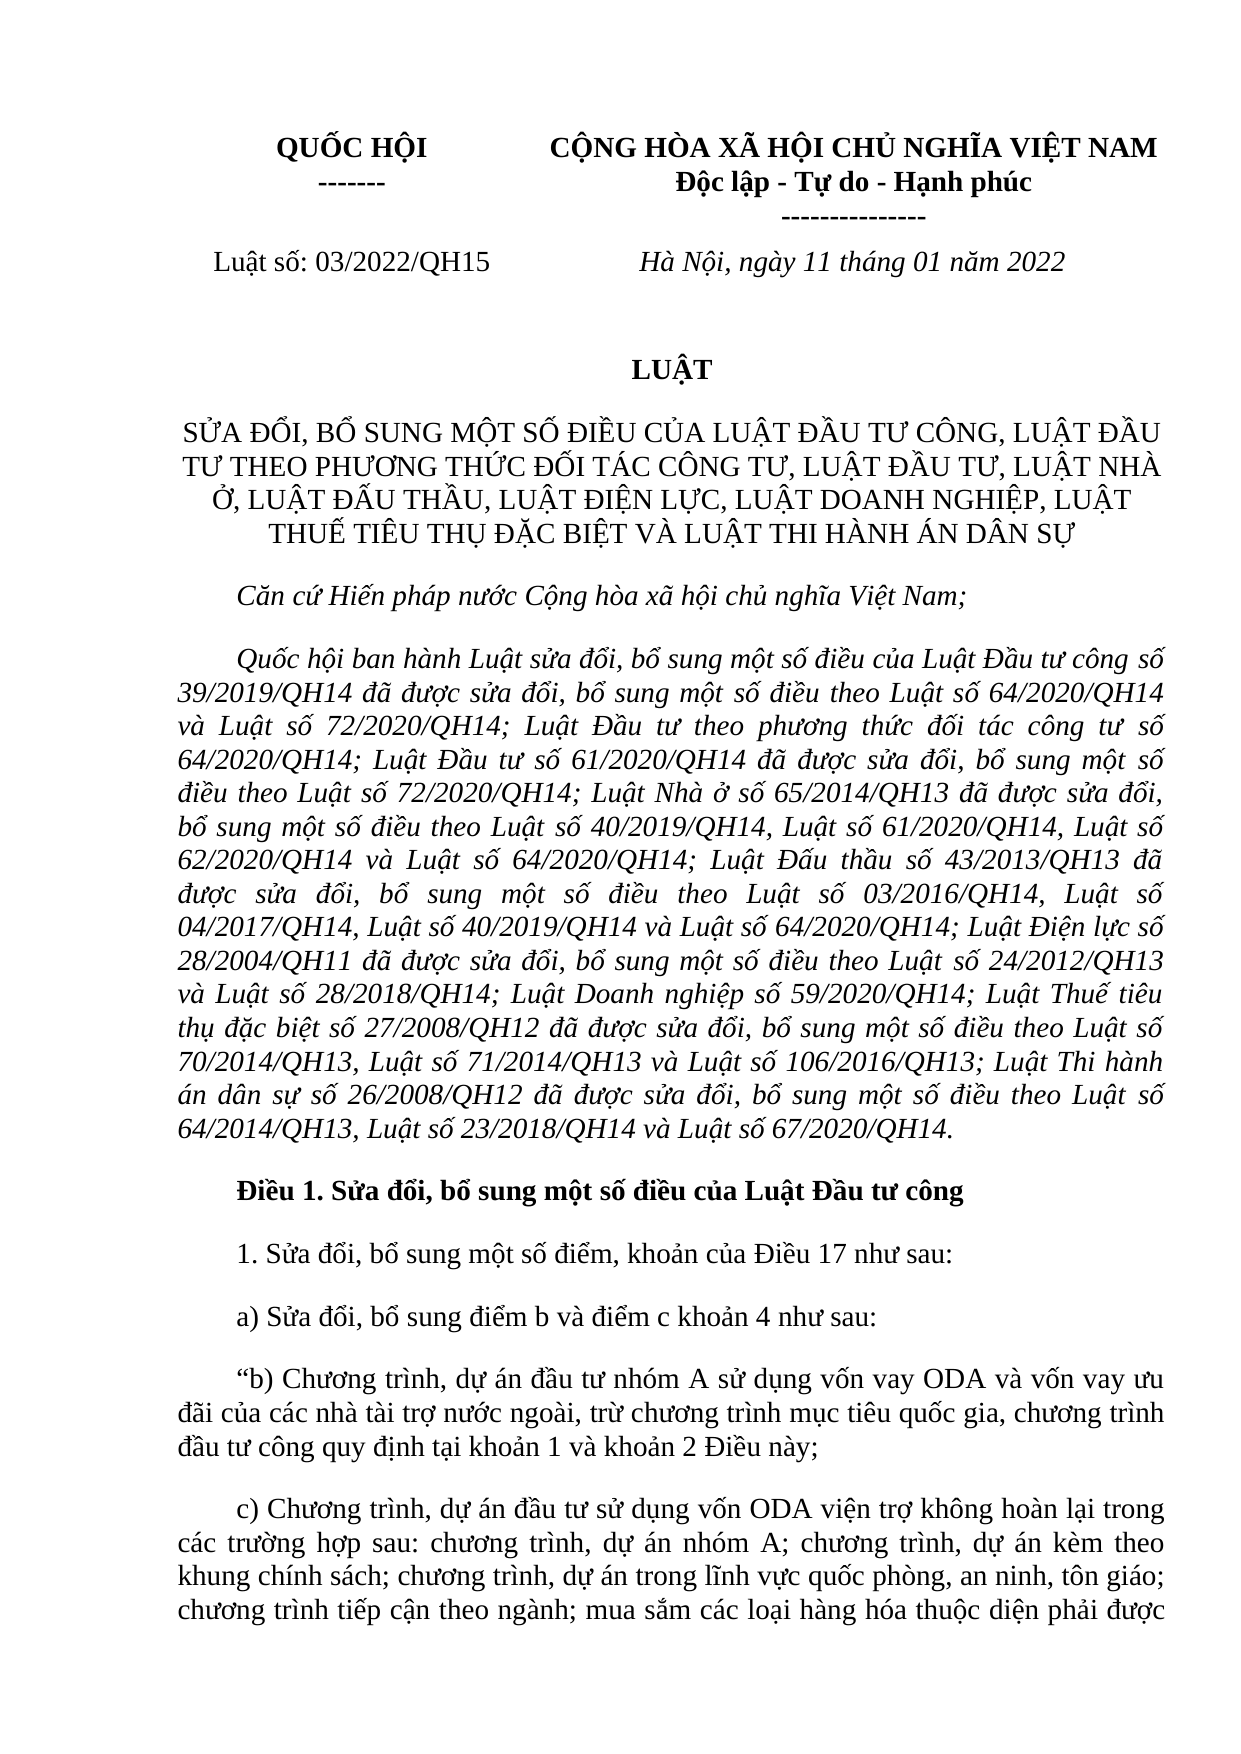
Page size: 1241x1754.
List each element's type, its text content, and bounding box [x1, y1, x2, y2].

text “b) Chương trình, dự án đầu tư nhóm A sử dụng vốn vay ODA và vốn vay ưu đãi của các nhà tài trợ nước ngoài, trừ chương trình mục tiêu quốc gia, chương trình đầu tư công quy định tại khoản 1 và khoản 2 Điều này; [177, 1362, 1166, 1462]
text Quốc hội ban hành Luật sửa đổi, bổ sung một số điều của Luật Đầu tư công số 39/2019/QH14 đã được sửa đổi, bổ sung một số điều theo Luật số 64/2020/QH14 và Luật số 72/2020/QH14; Luật Đầu tư theo phương thức đối tác công tư số 64/2020/QH14; Luật Đầu tư số 61/2020/QH14 đã được sửa đổi, bổ sung một số điều theo Luật số 72/2020/QH14; Luật Nhà ở số 65/2014/QH13 đã được sửa đổi, bổ sung một số điều theo Luật số 40/2019/QH14, Luật số 61/2020/QH14, Luật số 62/2020/QH14 và Luật số 64/2020/QH14; Luật Đấu thầu số 43/2013/QH13 đã được sửa đổi, bổ sung một số điều theo Luật số 03/2016/QH14, Luật số 04/2017/QH14, Luật số 40/2019/QH14 và Luật số 64/2020/QH14; Luật Điện lực số 28/2004/QH11 đã được sửa đổi, bổ sung một số điều theo Luật số 24/2012/QH13 và Luật số 28/2018/QH14; Luật Doanh nghiệp số 59/2020/QH14; Luật Thuế tiêu thụ đặc biệt số 27/2008/QH12 đã được sửa đổi, bổ sung một số điều theo Luật số 70/2014/QH13, Luật số 71/2014/QH13 và Luật số 106/2016/QH13; Luật Thi hành án dân sự số 26/2008/QH12 đã được sửa đổi, bổ sung một số điều theo Luật số 64/2014/QH13, Luật số 23/2018/QH14 và Luật số 67/2020/QH14. [177, 641, 1166, 1144]
text 1. Sửa đổi, bổ sung một số điểm, khoản của Điều 17 như sau: [177, 1236, 1166, 1270]
text Căn cứ Hiến pháp nước Cộng hòa xã hội chủ nghĩa Việt Nam; [177, 578, 1166, 612]
table_header CỘNG HÒA XÃ HỘI CHỦ NGHĨA VIỆT NAM Độc lập - Tự do - Hạnh phúc --------------- [526, 118, 1181, 231]
table_header QUỐC HỘI ------- [177, 118, 526, 231]
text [177, 1491, 1166, 1626]
text a) Sửa đổi, bổ sung điểm b và điểm c khoản 4 như sau: [177, 1299, 1166, 1332]
text LUẬT [177, 352, 1166, 386]
table_cell Luật số: 03/2022/QH15 [177, 231, 526, 277]
table_cell Hà Nội, ngày 11 tháng 01 năm 2022 [526, 231, 1181, 277]
text SỬA ĐỔI, BỔ SUNG MỘT SỐ ĐIỀU CỦA LUẬT ĐẦU TƯ CÔNG, LUẬT ĐẦU TƯ THEO PHƯƠNG THỨC ĐỐI TÁC CÔNG TƯ, LUẬT ĐẦU TƯ, LUẬT NHÀ Ở, LUẬT ĐẤU THẦU, LUẬT ĐIỆN LỰC, LUẬT DOANH NGHIỆP, LUẬT THUẾ TIÊU THỤ ĐẶC BIỆT VÀ LUẬT THI HÀNH ÁN DÂN SỰ [177, 415, 1166, 549]
text Điều 1. Sửa đổi, bổ sung một số điều của Luật Đầu tư công [177, 1173, 1166, 1207]
